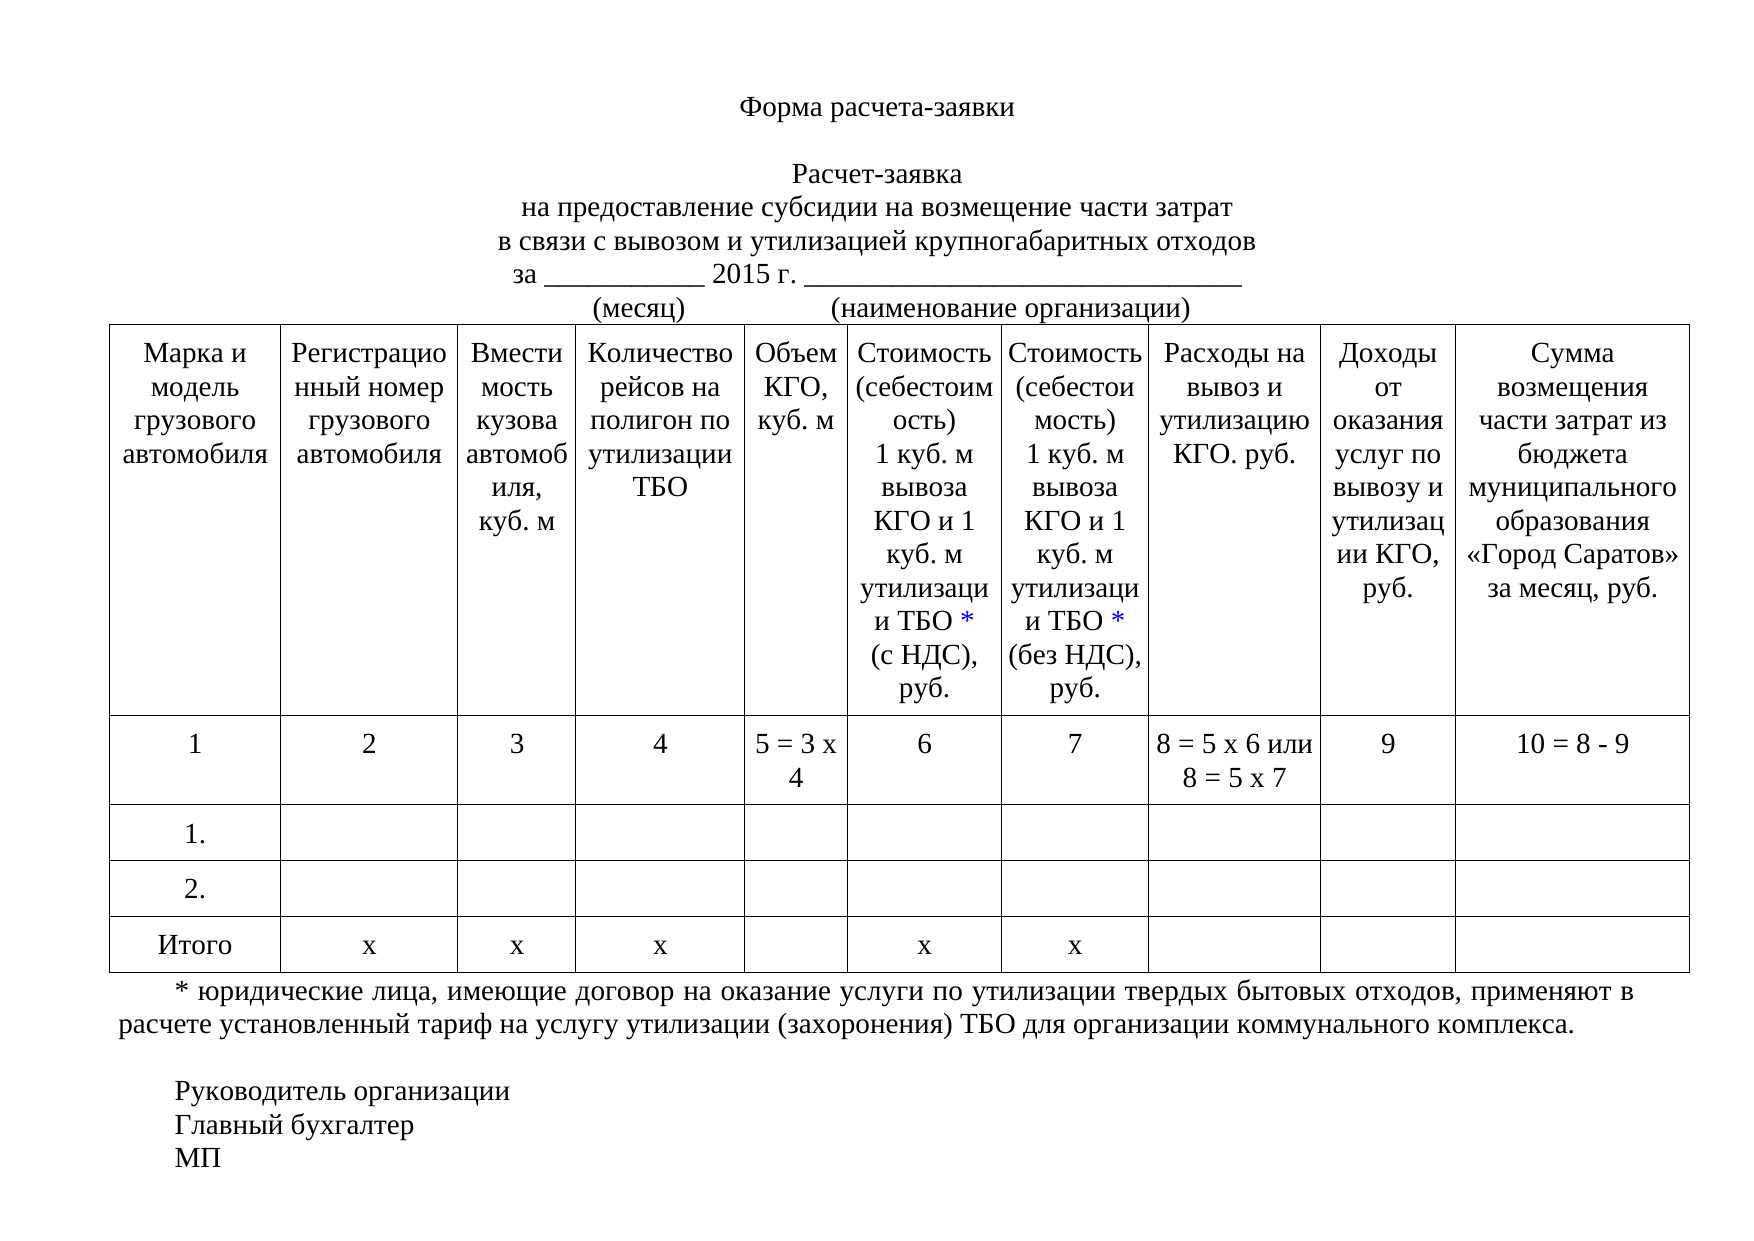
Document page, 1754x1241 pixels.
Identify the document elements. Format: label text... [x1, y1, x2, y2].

text в связи с вывозом и утилизацией крупногабаритных отходов [118, 223, 1636, 256]
table_header Регистрационный номер грузового автомобиля [281, 325, 457, 715]
table_cell [458, 805, 575, 860]
table_cell Итого [110, 917, 280, 972]
table_cell [281, 861, 457, 916]
table_cell 1 [110, 716, 280, 804]
table_header Стоимость (себестоимость) 1 куб. м вывоза КГО и 1 куб. м утилизации ТБО * (с НДС), руб. [848, 325, 1001, 715]
table_cell [1456, 861, 1689, 916]
table_cell [1002, 861, 1148, 916]
table_cell 3 [458, 716, 575, 804]
table_cell 4 [576, 716, 744, 804]
table_cell 8 = 5 x 6 или 8 = 5 x 7 [1149, 716, 1320, 804]
table_cell [745, 917, 847, 972]
table_cell [745, 805, 847, 860]
table_header Количество рейсов на полигон по утилизации ТБО [576, 325, 744, 715]
table_header Стоимость (себестоимость) 1 куб. м вывоза КГО и 1 куб. м утилизации ТБО * (без НДС), руб. [1002, 325, 1148, 715]
table_cell [281, 805, 457, 860]
table_cell [1149, 805, 1320, 860]
table_cell 5 = 3 x 4 [745, 716, 847, 804]
table_cell 10 = 8 - 9 [1456, 716, 1689, 804]
text Главный бухгалтер [118, 1107, 1636, 1140]
table_header Доходы от оказания услуг по вывозу и утилизации КГО, руб. [1321, 325, 1455, 715]
table_cell [848, 805, 1001, 860]
table_cell [1002, 805, 1148, 860]
text Руководитель организации [118, 1073, 1636, 1107]
text * юридические лица, имеющие договор на оказание услуги по утилизации твердых бытовых отходов, применяют в расчете установленный тариф на услугу утилизации (захоронения) ТБО для организации коммунального комплекса. [118, 973, 1636, 1040]
table_cell [745, 861, 847, 916]
table_cell [576, 861, 744, 916]
table_cell x [576, 917, 744, 972]
table_header Вместимость кузова автомобиля, куб. м [458, 325, 575, 715]
text Форма расчета-заявки [118, 89, 1636, 122]
table_cell 9 [1321, 716, 1455, 804]
table_cell [1456, 917, 1689, 972]
table_cell 1. [110, 805, 280, 860]
table_cell [458, 861, 575, 916]
table_cell x [458, 917, 575, 972]
table_cell [1321, 861, 1455, 916]
table_cell x [848, 917, 1001, 972]
table_header Марка и модель грузового автомобиля [110, 325, 280, 715]
table_cell x [281, 917, 457, 972]
table_cell [1321, 805, 1455, 860]
table_cell [1149, 917, 1320, 972]
text Расчет-заявка [118, 156, 1636, 189]
table_cell [576, 805, 744, 860]
text за ___________ 2015 г. ______________________________ [118, 256, 1636, 290]
table_cell 2. [110, 861, 280, 916]
text МП [118, 1140, 1636, 1174]
table_cell 6 [848, 716, 1001, 804]
text на предоставление субсидии на возмещение части затрат [118, 189, 1636, 223]
table_cell [1321, 917, 1455, 972]
table_cell x [1002, 917, 1148, 972]
text (месяц) (наименование организации) [118, 290, 1636, 323]
table_header Расходы на вывоз и утилизацию КГО. руб. [1149, 325, 1320, 715]
table_cell [848, 861, 1001, 916]
table_cell [1149, 861, 1320, 916]
table_cell 7 [1002, 716, 1148, 804]
table_cell 2 [281, 716, 457, 804]
table_cell [1456, 805, 1689, 860]
table_header Сумма возмещения части затрат из бюджета муниципального образования «Город Саратов» за месяц, руб. [1456, 325, 1689, 715]
table_header Объем КГО, куб. м [745, 325, 847, 715]
